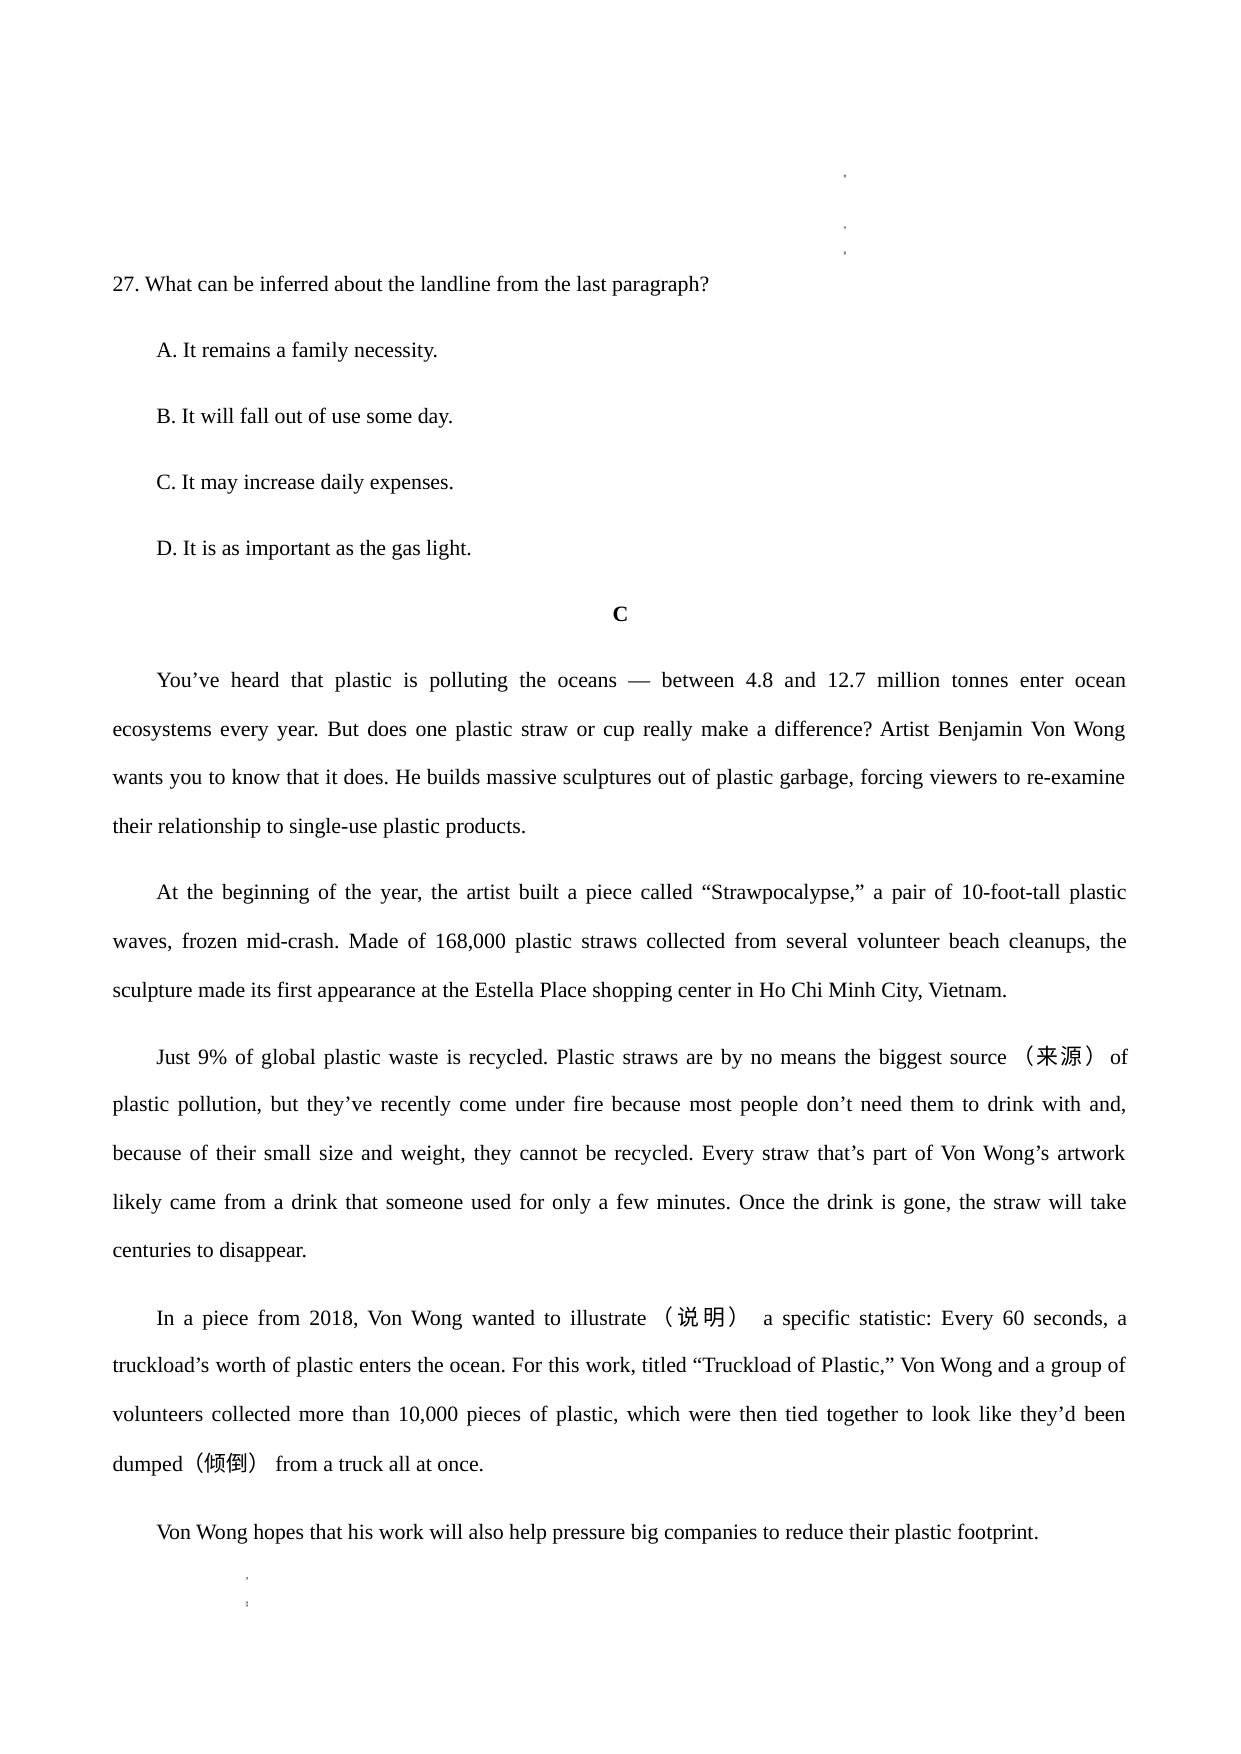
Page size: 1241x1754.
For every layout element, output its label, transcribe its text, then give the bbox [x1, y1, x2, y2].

text A. It remains a family necessity. [112, 333, 1128, 366]
text D. It is as important as the gas light. [112, 531, 1128, 564]
text At the beginning of the year, the artist built a piece called “Strawpocalypse,” a pair of 10-foot-tall plastic waves, frozen mid-crash. Made of 168,000 plastic straws collected from several volunteer beach cleanups, the sculpture made its first appearance at the Estella Place shopping center in Ho Chi Minh City, Vietnam. [112, 875, 1128, 1005]
text Just 9% of global plastic waste is recycled. Plastic straws are by no means the biggest source（来源）of plastic pollution, but they’ve recently come under fire because most people don’t need them to drink with and, because of their small size and weight, they cannot be recycled. Every straw that’s part of Von Wong’s artwork likely came from a drink that someone used for only a few minutes. Once the drink is gone, the straw will take centuries to disappear. [112, 1039, 1128, 1266]
text 27. What can be inferred about the landline from the last paragraph? [112, 268, 1128, 300]
text C. It may increase daily expenses. [112, 465, 1128, 498]
text C [112, 597, 1128, 630]
text You’ve heard that plastic is polluting the oceans — between 4.8 and 12.7 million tonnes enter ocean ecosystems every year. But does one plastic straw or cup really make a difference? Artist Benjamin Von Wong wants you to know that it does. He builds massive sculptures out of plastic garbage, forcing viewers to re-examine their relationship to single-use plastic products. [112, 663, 1128, 842]
text B. It will fall out of use some day. [112, 399, 1128, 432]
text In a piece from 2018, Von Wong wanted to illustrate（说明） a specific statistic: Every 60 seconds, a truckload’s worth of plastic enters the ocean. For this work, titled “Truckload of Plastic,” Von Wong and a group of volunteers collected more than 10,000 pieces of plastic, which were then tied together to look like they’d been dumped（倾倒） from a truck all at once. [112, 1300, 1128, 1478]
text Von Wong hopes that his work will also help pressure big companies to reduce their plastic footprint. [112, 1515, 1128, 1548]
